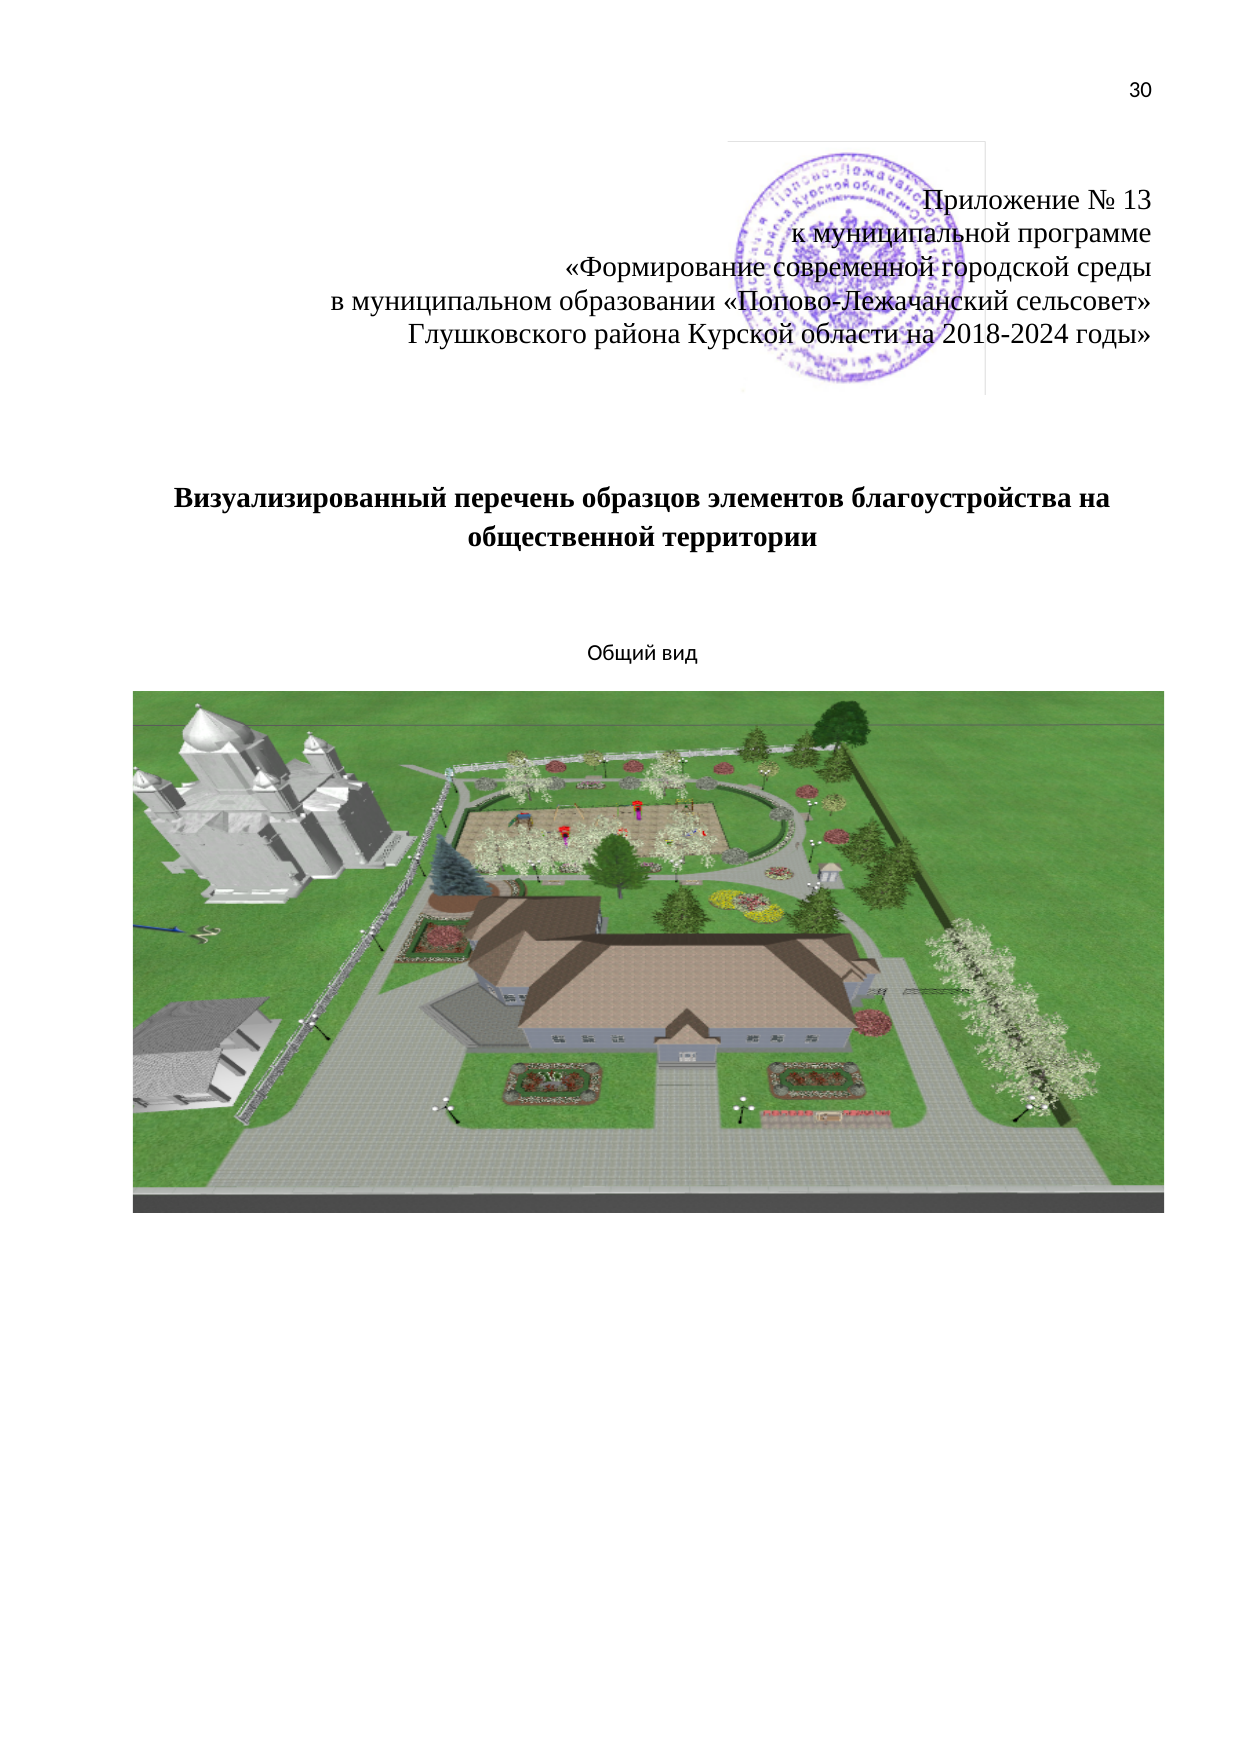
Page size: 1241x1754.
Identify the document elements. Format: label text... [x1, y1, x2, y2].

title к муниципальной программе [133, 216, 1152, 249]
text в муниципальном образовании «Попово-Лежачанский сельсовет» Глушковского района Курской области на 2018-2024 годы» [133, 283, 1152, 350]
text Приложение № 13 [133, 182, 1152, 216]
text Общий вид [133, 638, 1152, 666]
picture [727, 350, 987, 395]
picture [727, 140, 987, 182]
picture [132, 691, 1165, 1213]
text «Формирование современной городской среды [133, 249, 1152, 283]
text Визуализированный перечень образцов элементов благоустройства на общественной территории [133, 481, 1152, 553]
